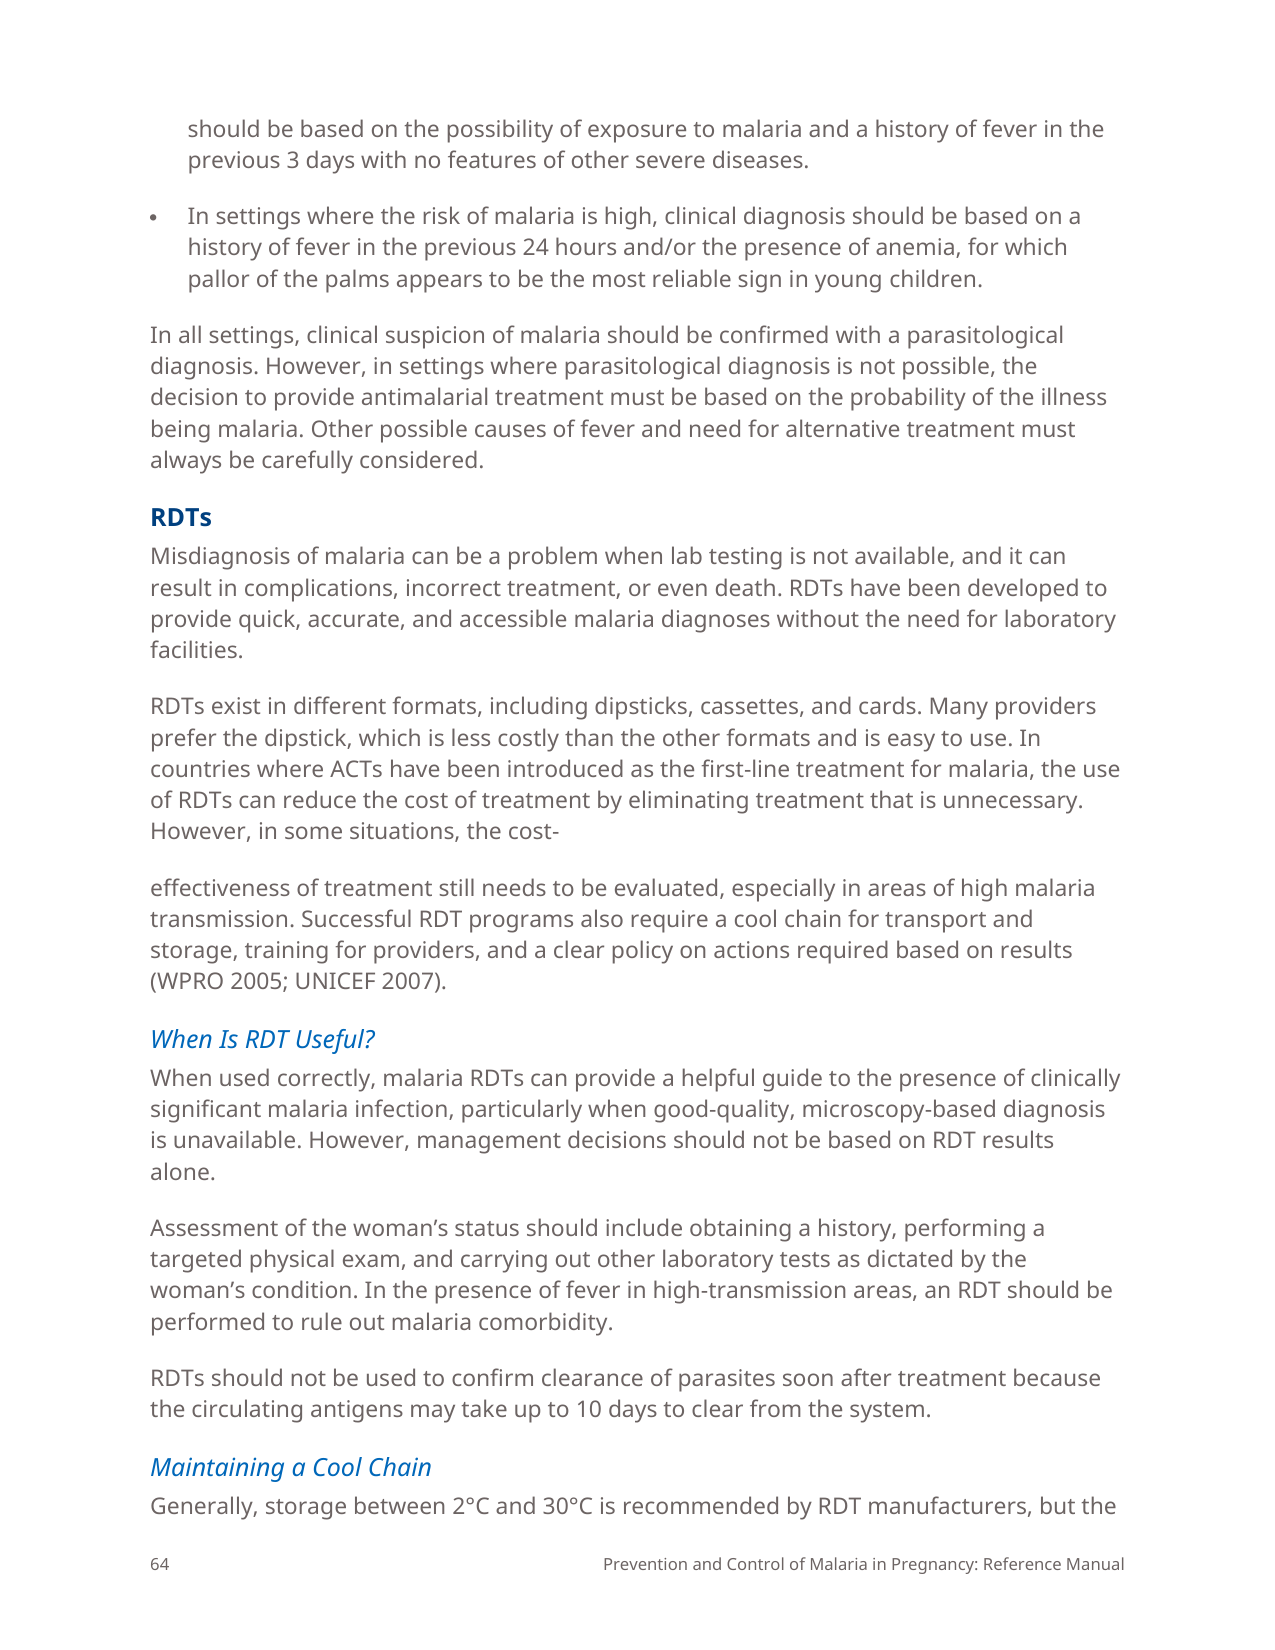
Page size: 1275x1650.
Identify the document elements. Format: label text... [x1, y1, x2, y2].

subtitle Maintaining a Cool Chain [150, 1449, 1125, 1483]
text Misdiagnosis of malaria can be a problem when lab testing is not available, and it can result in complications, incorrect treatment, or even death. RDTs have been developed to provide quick, accurate, and accessible malaria diagnoses without the need for laboratory facilities. [150, 540, 1125, 665]
text When used correctly, malaria RDTs can provide a helpful guide to the presence of clinically significant malaria infection, particularly when good-quality, microscopy-based diagnosis is unavailable. However, management decisions should not be based on RDT results alone. [150, 1062, 1125, 1187]
text RDTs exist in different formats, including dipsticks, cassettes, and cards. Many providers prefer the dipstick, which is less costly than the other formats and is easy to use. In countries where ACTs have been introduced as the first-line treatment for malaria, the use of RDTs can reduce the cost of treatment by eliminating treatment that is unnecessary. However, in some situations, the cost- [150, 690, 1125, 847]
text RDTs should not be used to confirm clearance of parasites soon after treatment because the circulating antigens may take up to 10 days to clear from the system. [150, 1362, 1125, 1424]
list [150, 112, 1125, 175]
subtitle RDTs [150, 500, 1125, 534]
text In all settings, clinical suspicion of malaria should be confirmed with a parasitological diagnosis. However, in settings where parasitological diagnosis is not possible, the decision to provide antimalarial treatment must be based on the probability of the illness being malaria. Other possible causes of fever and need for alternative treatment must always be carefully considered. [150, 319, 1125, 475]
text Assessment of the woman’s status should include obtaining a history, performing a targeted physical exam, and carrying out other laboratory tests as dictated by the woman’s condition. In the presence of fever in high-transmission areas, an RDT should be performed to rule out malaria comorbidity. [150, 1212, 1125, 1337]
text effectiveness of treatment still needs to be evaluated, especially in areas of high malaria transmission. Successful RDT programs also require a cool chain for transport and storage, training for providers, and a clear policy on actions required based on results (WPRO 2005; UNICEF 2007). [150, 872, 1125, 997]
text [150, 1490, 1125, 1521]
list In settings where the risk of malaria is high, clinical diagnosis should be based on a history of fever in the previous 24 hours and/or the presence of anemia, for which pallor of the palms appears to be the most reliable sign in young children. [150, 200, 1125, 294]
subtitle When Is RDT Useful? [150, 1022, 1125, 1056]
